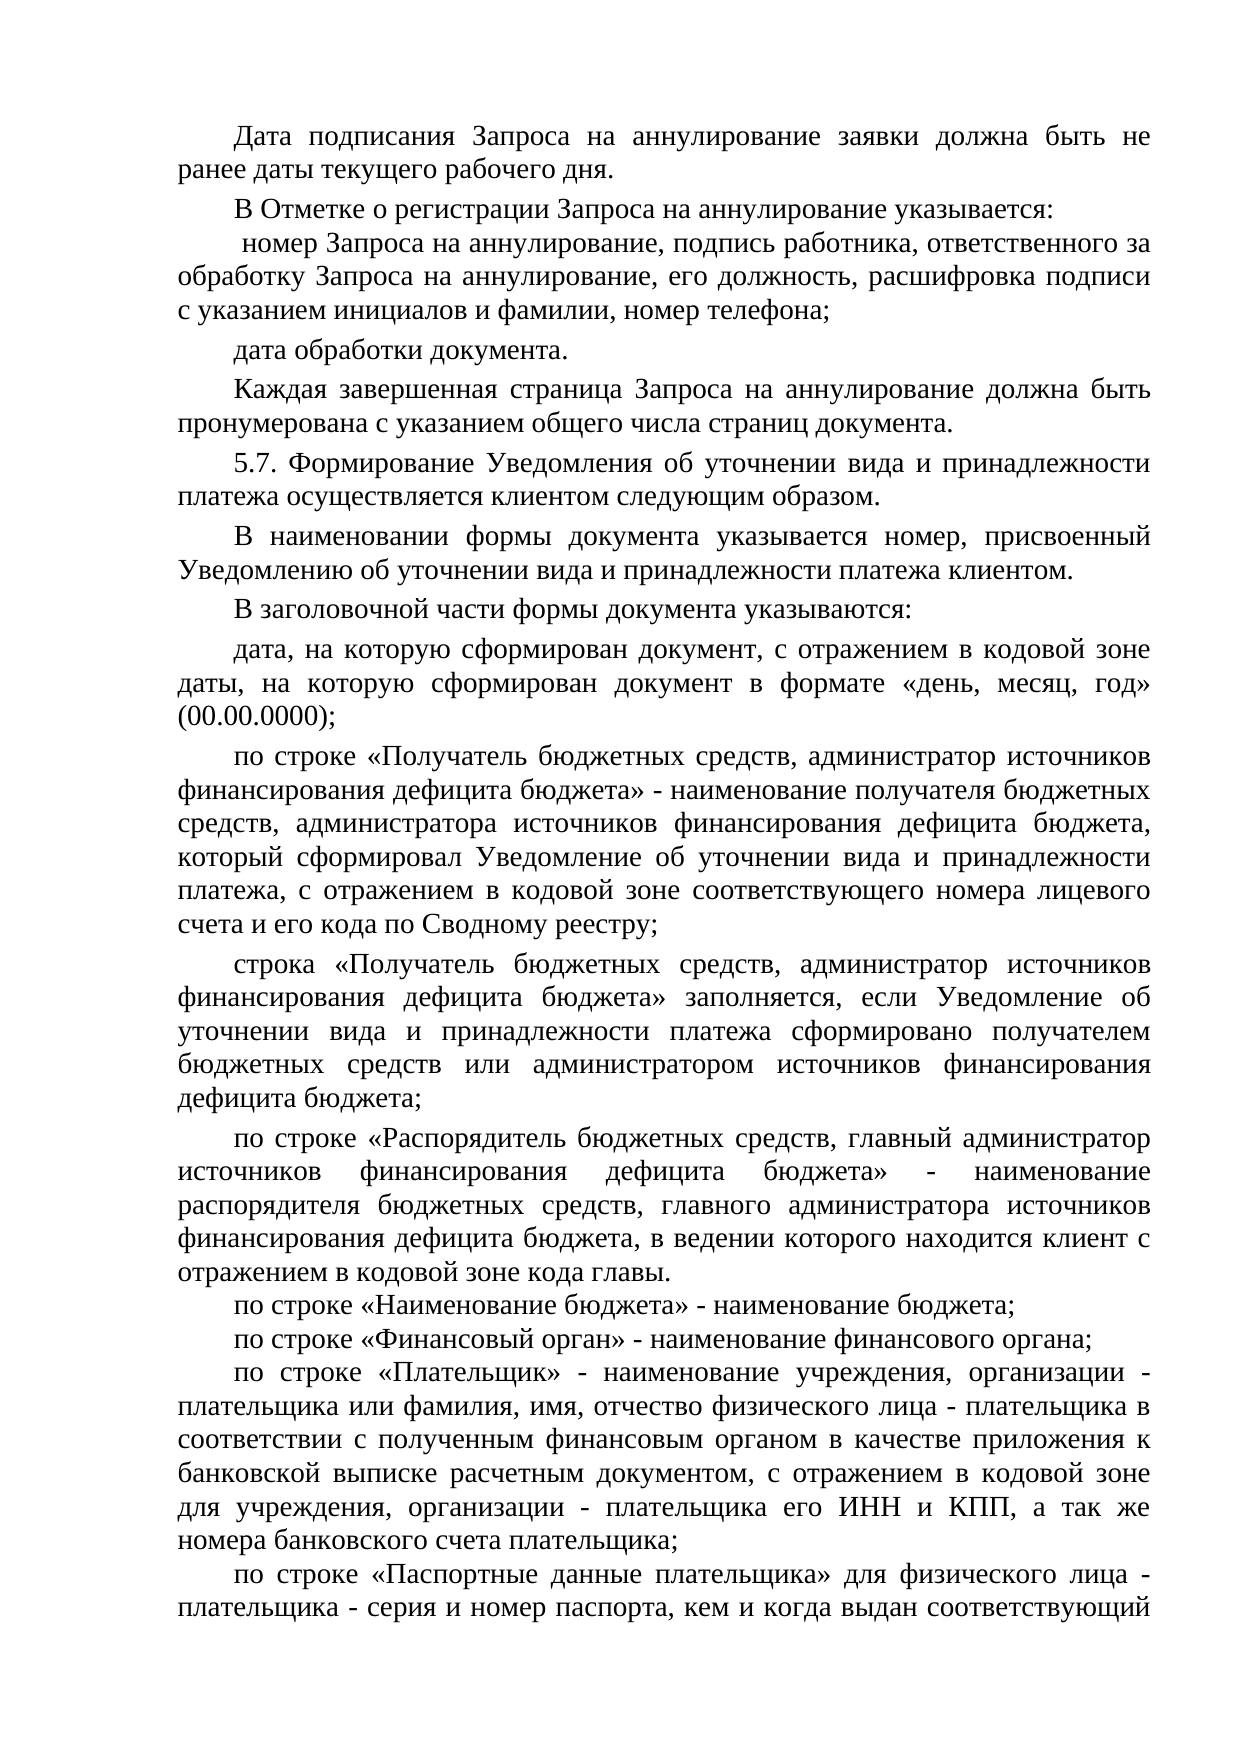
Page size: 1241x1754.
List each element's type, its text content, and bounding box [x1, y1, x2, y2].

text дата, на которую сформирован документ, с отражением в кодовой зоне даты, на которую сформирован документ в формате «день, месяц, год» (00.00.0000); [177, 631, 1152, 732]
text строка «Получатель бюджетных средств, администратор источников финансирования дефицита бюджета» заполняется, если Уведомление об уточнении вида и принадлежности платежа сформировано получателем бюджетных средств или администратором источников финансирования дефицита бюджета; [177, 946, 1152, 1113]
text Дата подписания Запроса на аннулирование заявки должна быть не ранее даты текущего рабочего дня. [177, 118, 1152, 185]
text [177, 1556, 1152, 1623]
text дата обработки документа. [177, 332, 1152, 365]
text по строке «Распорядитель бюджетных средств, главный администратор источников финансирования дефицита бюджета» - наименование распорядителя бюджетных средств, главного администратора источников финансирования дефицита бюджета, в ведении которого находится клиент с отражением в кодовой зоне кода главы. [177, 1120, 1152, 1287]
text по строке «Наименование бюджета» - наименование бюджета; [177, 1287, 1152, 1321]
text по строке «Получатель бюджетных средств, администратор источников финансирования дефицита бюджета» - наименование получателя бюджетных средств, администратора источников финансирования дефицита бюджета, который сформировал Уведомление об уточнении вида и принадлежности платежа, с отражением в кодовой зоне соответствующего номера лицевого счета и его кода по Сводному реестру; [177, 738, 1152, 939]
text В заголовочной части формы документа указываются: [177, 592, 1152, 625]
text номер Запроса на аннулирование, подпись работника, ответственного за обработку Запроса на аннулирование, его должность, расшифровка подписи с указанием инициалов и фамилии, номер телефона; [177, 225, 1152, 326]
text по строке «Финансовый орган» - наименование финансового органа; [177, 1321, 1152, 1354]
text В Отметке о регистрации Запроса на аннулирование указывается: [177, 191, 1152, 225]
text по строке «Плательщик» - наименование учреждения, организации - плательщика или фамилия, имя, отчество физического лица - плательщика в соответствии с полученным финансовым органом в качестве приложения к банковской выписке расчетным документом, с отражением в кодовой зоне для учреждения, организации - плательщика его ИНН и КПП, а так же номера банковского счета плательщика; [177, 1354, 1152, 1556]
text Каждая завершенная страница Запроса на аннулирование должна быть пронумерована с указанием общего числа страниц документа. [177, 372, 1152, 439]
text 5.7. Формирование Уведомления об уточнении вида и принадлежности платежа осуществляется клиентом следующим образом. [177, 445, 1152, 512]
text В наименовании формы документа указывается номер, присвоенный Уведомлению об уточнении вида и принадлежности платежа клиентом. [177, 518, 1152, 585]
